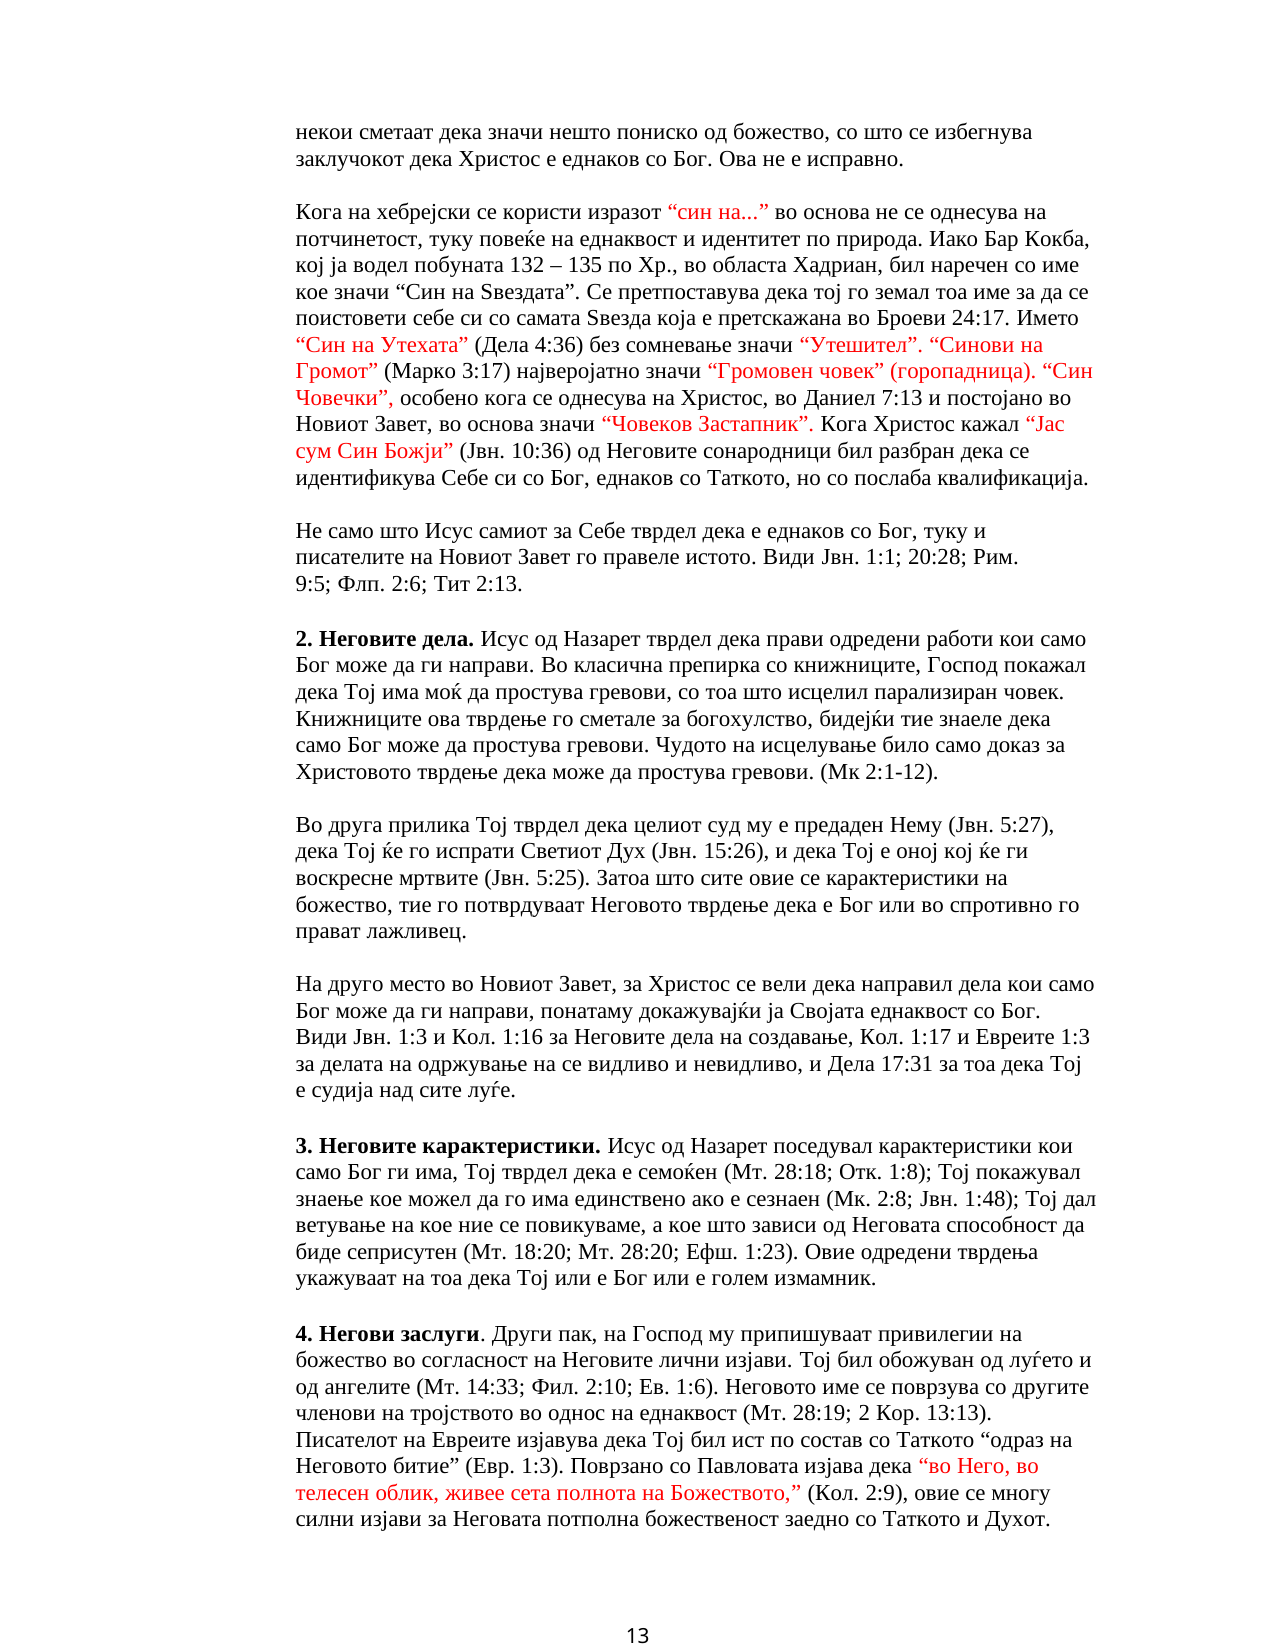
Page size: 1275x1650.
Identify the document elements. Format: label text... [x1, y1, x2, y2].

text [295, 1319, 1098, 1532]
text 2. Неговите дела. Исус од Назарет тврдел дека прави одредени работи кои само Бог може да ги направи. Во класична препирка со книжниците, Господ покажал дека Тој има моќ да простува гревови, со тоа што исцелил парализиран човек. Книжниците ова тврдење го сметале за богохулство, бидејќи тие знаеле дека само Бог може да простува гревови. Чудото на исцелување било само доказ за Христовото тврдење дека може да простува гревови. (Мк 2:1-12). Во друга прилика Тој тврдел дека целиот суд му е предаден Нему (Јвн. 5:27), дека Тој ќе го испрати Светиот Дух (Јвн. 15:26), и дека Тој е оној кој ќе ги воскресне мртвите (Јвн. 5:25). Затоа што сите овие се карактеристики на божество, тие го потврдуваат Неговото тврдење дека е Бог или во спротивно го прават лажливец. На друго место во Новиот Завет, за Христос се вели дека направил дела кои само Бог може да ги направи, понатаму докажувајќи ја Својата еднаквост со Бог. Види Јвн. 1:3 и Кол. 1:16 за Неговите дела на создавање, Кол. 1:17 и Евреите 1:3 за делата на одржување на се видливо и невидливо, и Дела 17:31 за тоа дека Тој е судија над сите луѓе. [295, 625, 1098, 1131]
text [295, 118, 1098, 625]
text 3. Неговите карактеристики. Исус од Назарет поседувал карактеристики кои само Бог ги има, Тој тврдел дека е семоќен (Мт. 28:18; Отк. 1:8); Тој покажувал знаење кое можел да го има единствено ако е сезнаен (Мк. 2:8; Јвн. 1:48); Тој дал ветување на кое ние се повикуваме, а кое што зависи од Неговата способност да биде сеприсутен (Мт. 18:20; Мт. 28:20; Ефш. 1:23). Овие одредени тврдења укажуваат на тоа дека Тој или е Бог или е голем измамник. [295, 1131, 1098, 1319]
